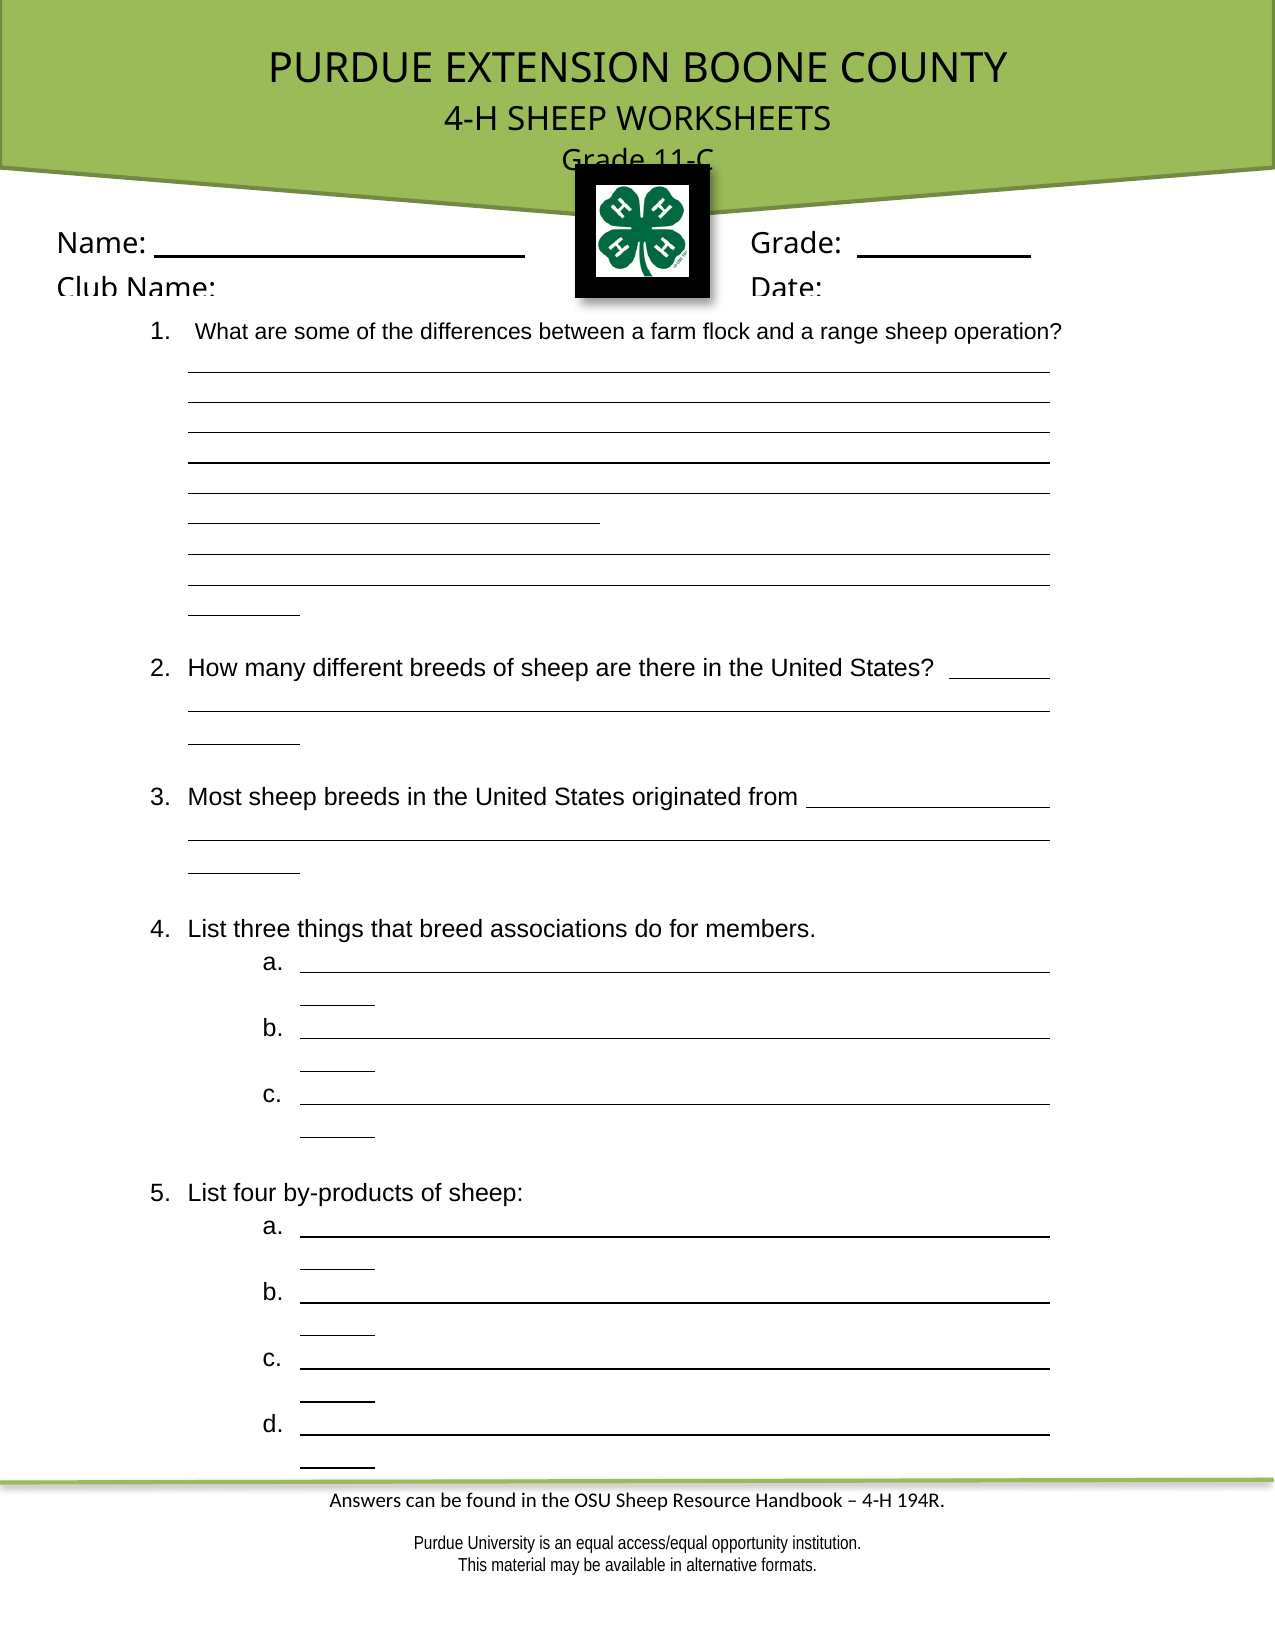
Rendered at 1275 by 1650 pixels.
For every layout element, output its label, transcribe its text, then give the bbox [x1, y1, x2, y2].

picture [596, 185, 689, 277]
list How many different breeds of sheep are there in the United States? [150, 653, 1125, 747]
list List four by-products of sheep: [150, 1178, 1125, 1207]
list List three things that breed associations do for members. [150, 914, 1125, 943]
list Most sheep breeds in the United States originated from [150, 782, 1125, 877]
list What are some of the differences between a farm flock and a range sheep operation? [150, 316, 1125, 526]
